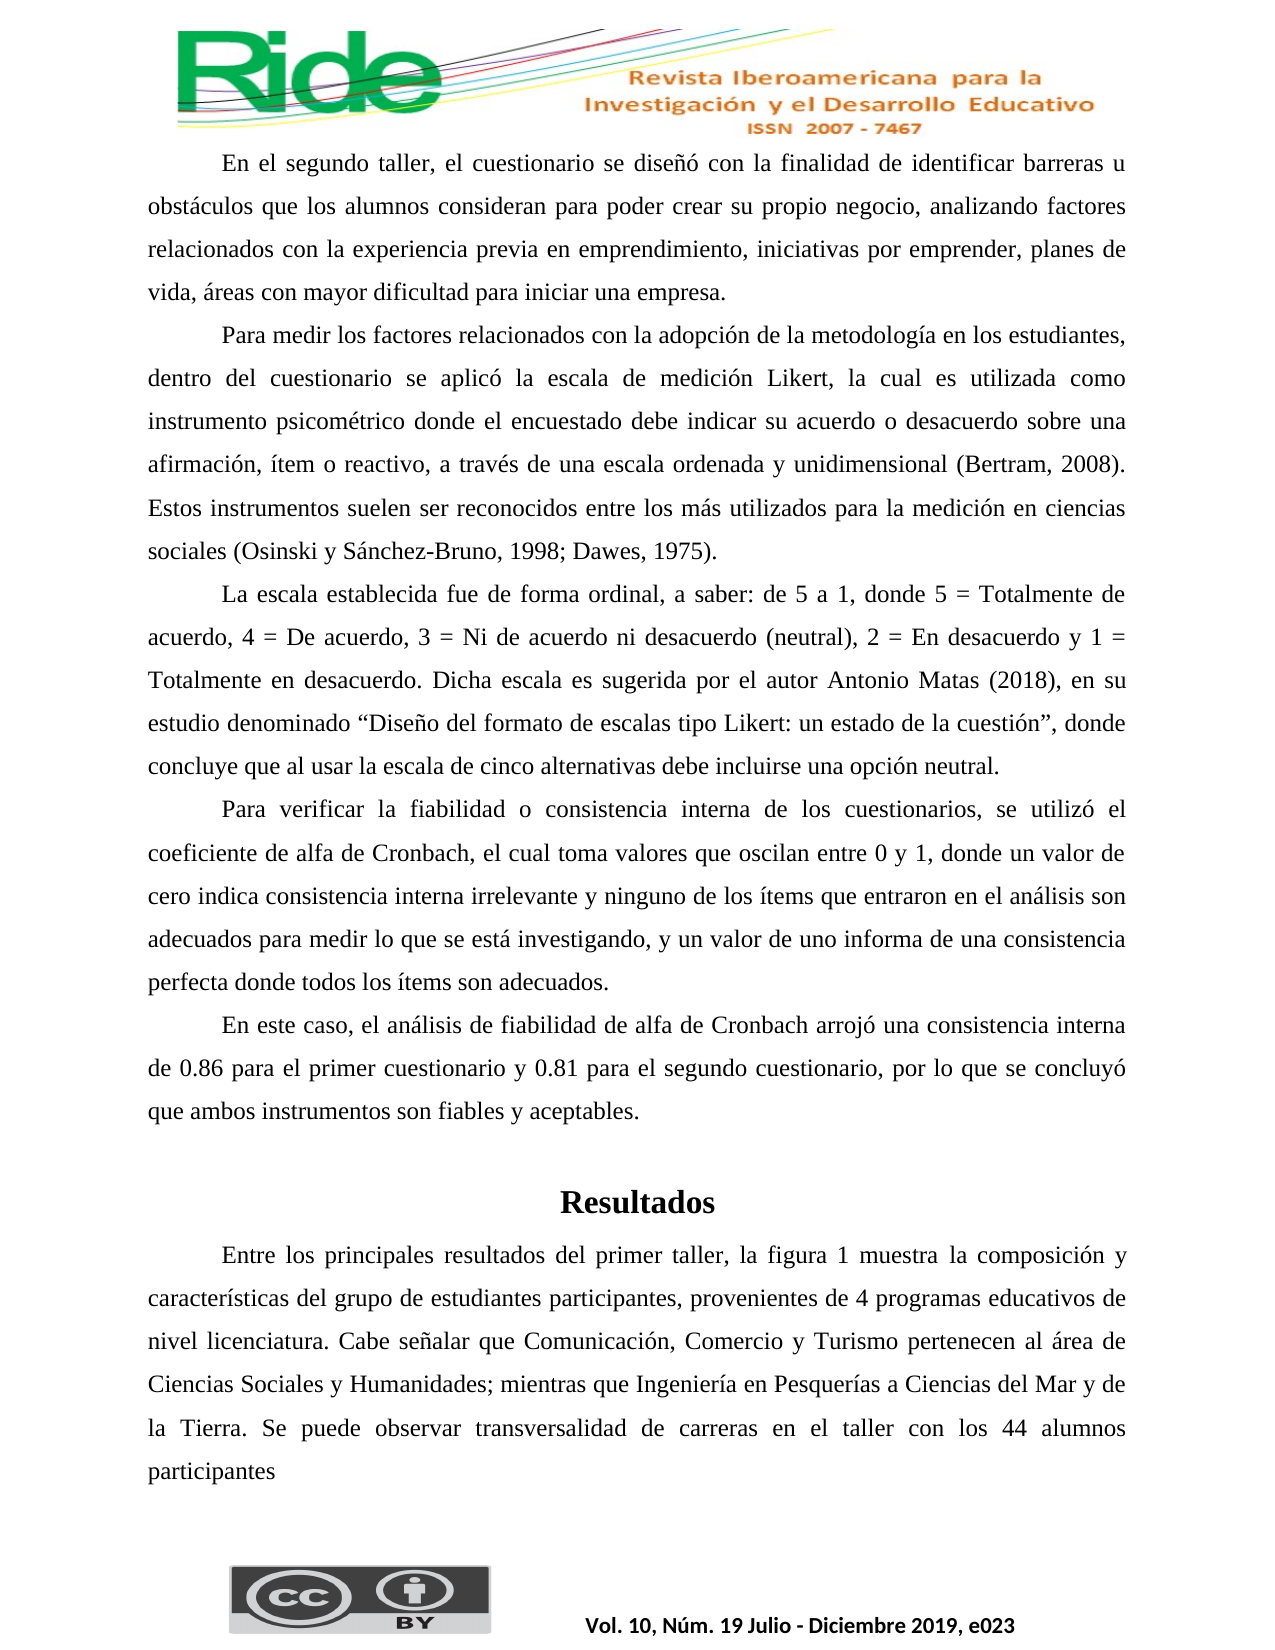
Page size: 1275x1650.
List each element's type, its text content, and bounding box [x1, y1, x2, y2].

text En este caso, el análisis de fiabilidad de alfa de Cronbach arrojó una consistencia interna de 0.86 para el primer cuestionario y 0.81 para el segundo cuestionario, por lo que se concluyó que ambos instrumentos son fiables y aceptables. [148, 1010, 1127, 1125]
text Para verificar la fiabilidad o consistencia interna de los cuestionarios, se utilizó el coeficiente de alfa de Cronbach, el cual toma valores que oscilan entre 0 y 1, donde un valor de cero indica consistencia interna irrelevante y ninguno de los ítems que entraron en el análisis son adecuados para medir lo que se está investigando, y un valor de uno informa de una consistencia perfecta donde todos los ítems son adecuados. [148, 794, 1127, 996]
picture [177, 29, 1098, 138]
text En el segundo taller, el cuestionario se diseñó con la finalidad de identificar barreras u obstáculos que los alumnos consideran para poder crear su propio negocio, analizando factores relacionados con la experiencia previa en emprendimiento, iniciativas por emprender, planes de vida, áreas con mayor dificultad para iniciar una empresa. [148, 148, 1127, 306]
text La escala establecida fue de forma ordinal, a saber: de 5 a 1, donde 5 = Totalmente de acuerdo, 4 = De acuerdo, 3 = Ni de acuerdo ni desacuerdo (neutral), 2 = En desacuerdo y 1 = Totalmente en desacuerdo. Dicha escala es sugerida por el autor Antonio Matas (2018), en su estudio denominado “Diseño del formato de escalas tipo Likert: un estado de la cuestión”, donde concluye que al usar la escala de cinco alternativas debe incluirse una opción neutral. [148, 579, 1127, 780]
text Entre los principales resultados del primer taller, la figura 1 muestra la composición y características del grupo de estudiantes participantes, provenientes de 4 programas educativos de nivel licenciatura. Cabe señalar que Comunicación, Comercio y Turismo pertenecen al área de Ciencias Sociales y Humanidades; mientras que Ingeniería en Pesquerías a Ciencias del Mar y de la Tierra. Se puede observar transversalidad de carreras en el taller con los 44 alumnos participantes [148, 1240, 1127, 1484]
picture [228, 1565, 492, 1634]
text Resultados [148, 1183, 1127, 1221]
text Para medir los factores relacionados con la adopción de la metodología en los estudiantes, dentro del cuestionario se aplicó la escala de medición Likert, la cual es utilizada como instrumento psicométrico donde el encuestado debe indicar su acuerdo o desacuerdo sobre una afirmación, ítem o reactivo, a través de una escala ordenada y unidimensional (Bertram, 2008). Estos instrumentos suelen ser reconocidos entre los más utilizados para la medición en ciencias sociales (Osinski y Sánchez-Bruno, 1998; Dawes, 1975). [148, 320, 1127, 564]
